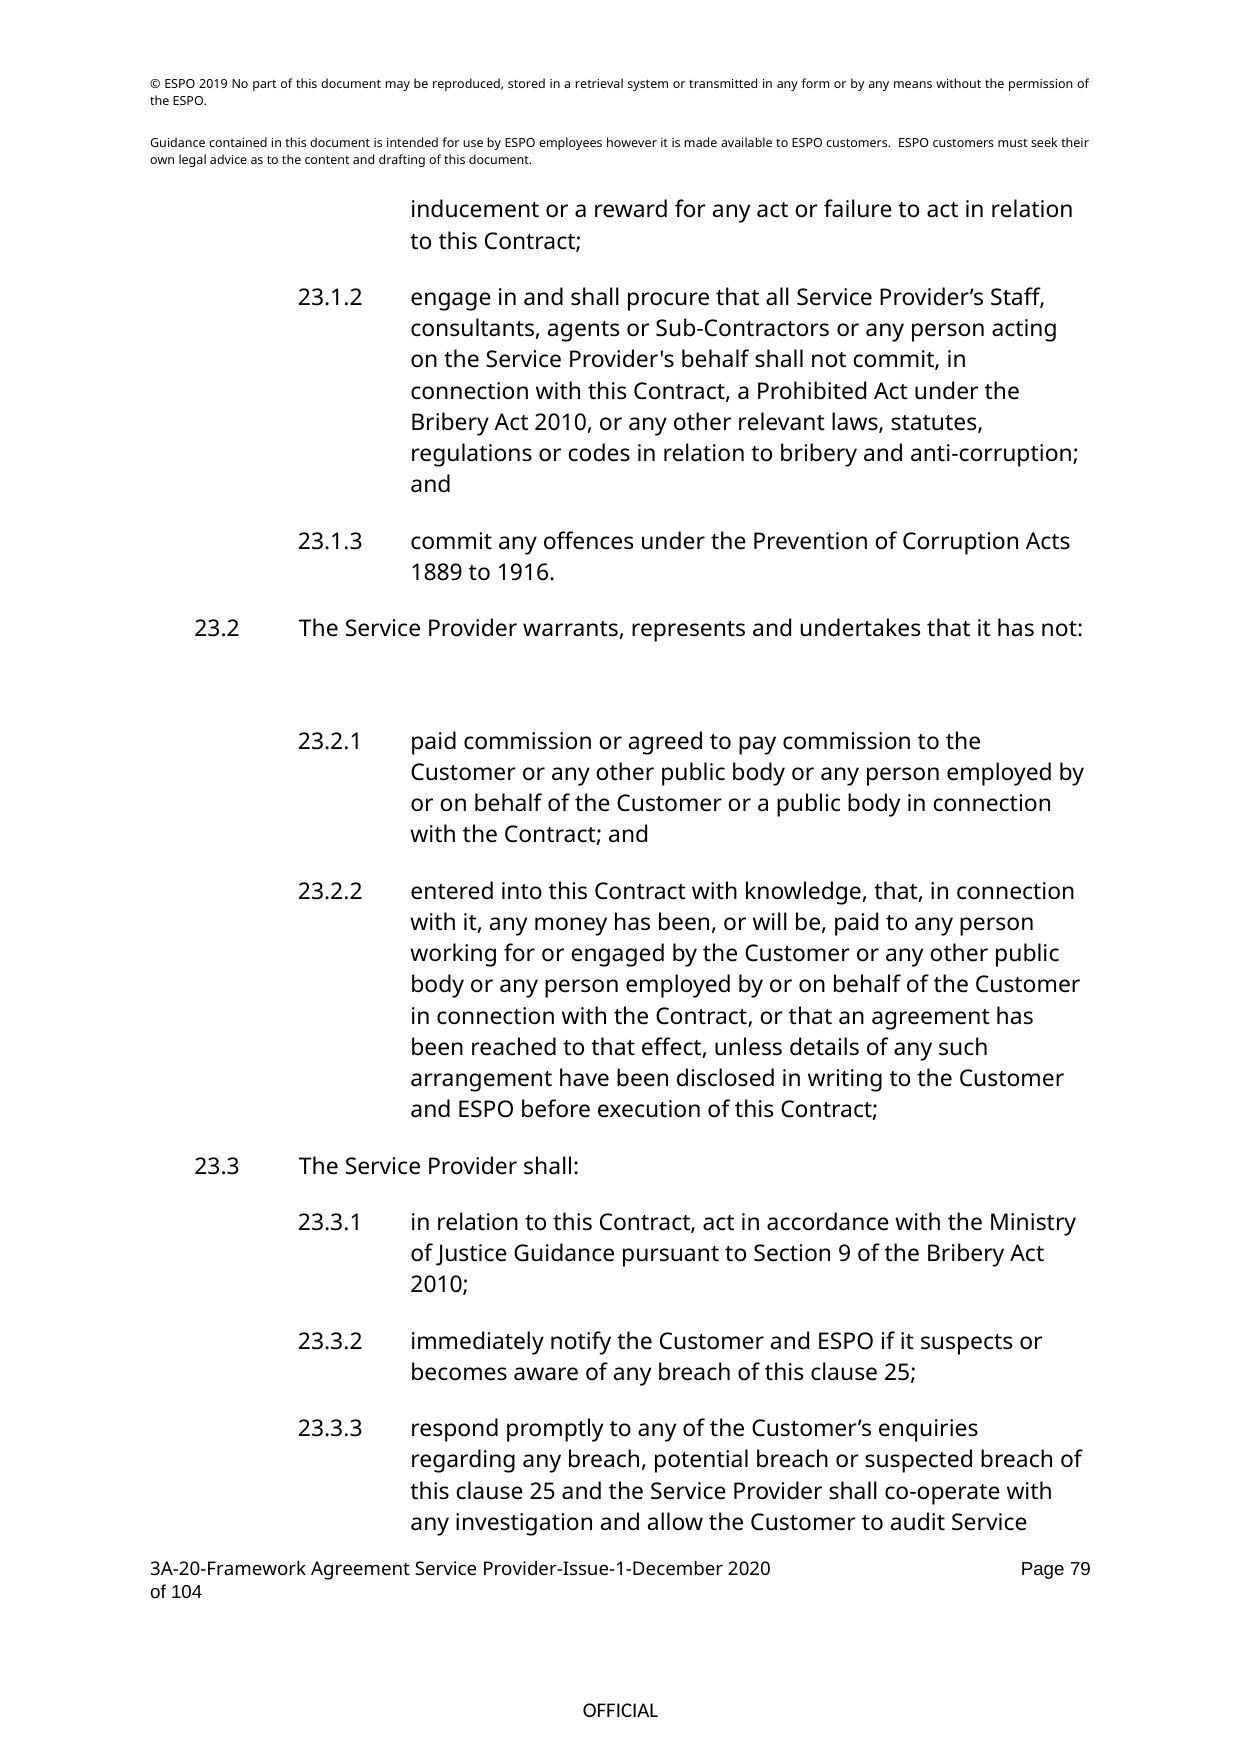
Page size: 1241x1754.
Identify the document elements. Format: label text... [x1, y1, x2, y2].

subtitle in relation to this Contract, act in accordance with the Ministry of Justice Guidance pursuant to Section 9 of the Bribery Act 2010; [298, 1206, 1090, 1299]
subtitle engage in and shall procure that all Service Provider’s Staff, consultants, agents or Sub-Contractors or any person acting on the Service Provider's behalf shall not commit, in connection with this Contract, a Prohibited Act under the Bribery Act 2010, or any other relevant laws, statutes, regulations or codes in relation to bribery and anti-corruption; and [298, 281, 1090, 499]
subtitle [298, 1412, 1090, 1537]
subtitle The Service Provider shall: [194, 1149, 1090, 1181]
subtitle entered into this Contract with knowledge, that, in connection with it, any money has been, or will be, paid to any person working for or engaged by the Customer or any other public body or any person employed by or on behalf of the Customer in connection with the Contract, or that an agreement has been reached to that effect, unless details of any such arrangement have been disclosed in writing to the Customer and ESPO before execution of this Contract; [298, 874, 1090, 1124]
subtitle The Service Provider warrants, represents and undertakes that it has not: [194, 612, 1090, 643]
subtitle immediately notify the Customer and ESPO if it suspects or becomes aware of any breach of this clause 25; [298, 1324, 1090, 1387]
subtitle commit any offences under the Prevention of Corruption Acts 1889 to 1916. [298, 524, 1090, 587]
subtitle paid commission or agreed to pay commission to the Customer or any other public body or any person employed by or on behalf of the Customer or a public body in connection with the Contract; and [298, 724, 1090, 849]
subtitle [298, 193, 1090, 256]
